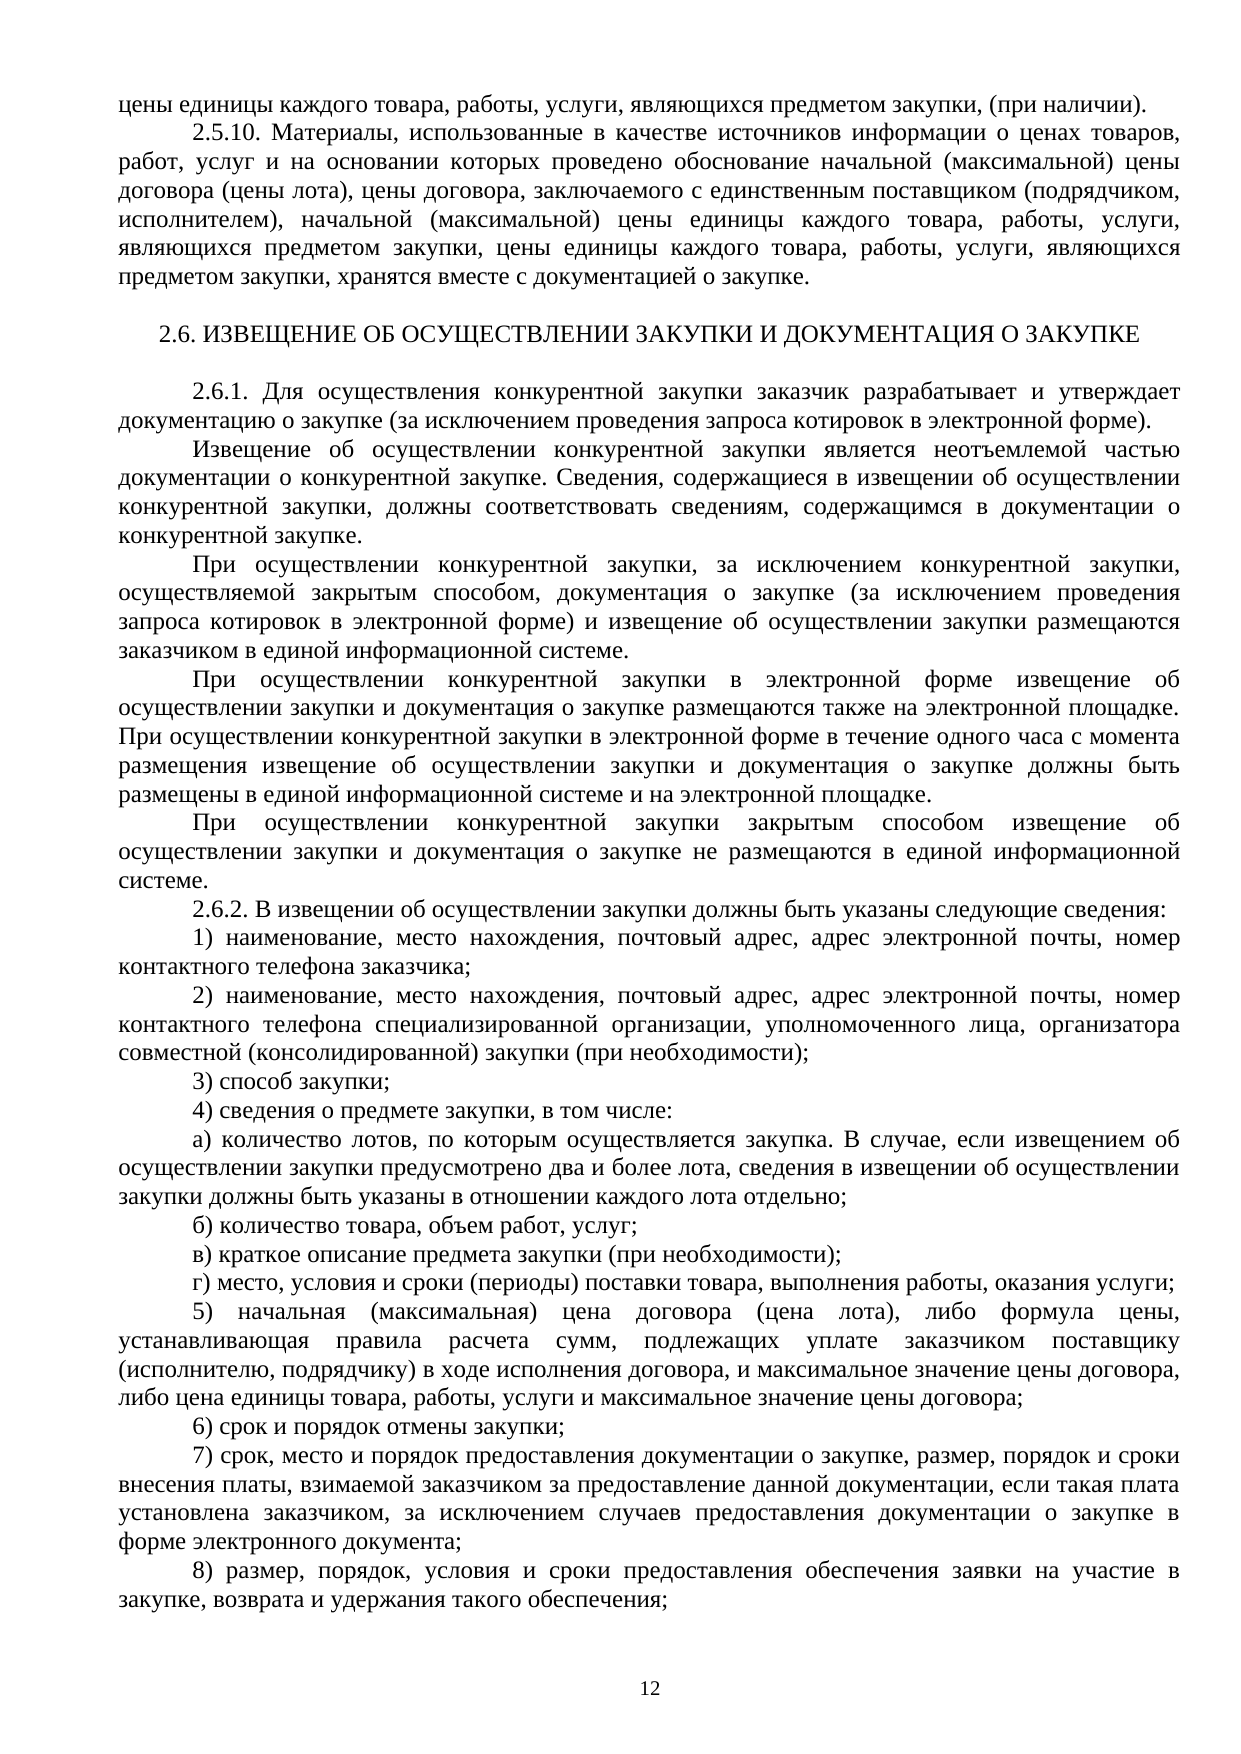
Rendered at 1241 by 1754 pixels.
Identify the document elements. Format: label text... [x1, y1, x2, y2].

text При осуществлении конкурентной закупки в электронной форме извещение об осуществлении закупки и документация о закупке размещаются также на электронной площадке. При осуществлении конкурентной закупки в электронной форме в течение одного часа с момента размещения извещение об осуществлении закупки и документация о закупке должны быть размещены в единой информационной системе и на электронной площадке. [118, 664, 1181, 807]
text При осуществлении конкурентной закупки закрытым способом извещение об осуществлении закупки и документация о закупке не размещаются в единой информационной системе. [118, 807, 1181, 894]
text 3) способ закупки; [118, 1066, 1181, 1095]
text 2.6. ИЗВЕЩЕНИЕ ОБ ОСУЩЕСТВЛЕНИИ ЗАКУПКИ И ДОКУМЕНТАЦИЯ О ЗАКУПКЕ [118, 319, 1181, 347]
text 2) наименование, место нахождения, почтовый адрес, адрес электронной почты, номер контактного телефона специализированной организации, уполномоченного лица, организатора совместной (консолидированной) закупки (при необходимости); [118, 980, 1181, 1066]
text 1) наименование, место нахождения, почтовый адрес, адрес электронной почты, номер контактного телефона заказчика; [118, 922, 1181, 980]
text 4) сведения о предмете закупки, в том числе: [118, 1095, 1181, 1124]
text б) количество товара, объем работ, услуг; [118, 1210, 1181, 1239]
text 2.6.1. Для осуществления конкурентной закупки заказчик разрабатывает и утверждает документацию о закупке (за исключением проведения запроса котировок в электронной форме). [118, 376, 1181, 434]
text 2.5.10. Материалы, использованные в качестве источников информации о ценах товаров, работ, услуг и на основании которых проведено обоснование начальной (максимальной) цены договора (цены лота), цены договора, заключаемого с единственным поставщиком (подрядчиком, исполнителем), начальной (максимальной) цены единицы каждого товара, работы, услуги, являющихся предметом закупки, цены единицы каждого товара, работы, услуги, являющихся предметом закупки, хранятся вместе с документацией о закупке. [118, 117, 1181, 290]
text г) место, условия и сроки (периоды) поставки товара, выполнения работы, оказания услуги; [118, 1267, 1181, 1296]
text 7) срок, место и порядок предоставления документации о закупке, размер, порядок и сроки внесения платы, взимаемой заказчиком за предоставление данной документации, если такая плата установлена заказчиком, за исключением случаев предоставления документации о закупке в форме электронного документа; [118, 1440, 1181, 1555]
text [118, 89, 1181, 117]
text 2.6.2. В извещении об осуществлении закупки должны быть указаны следующие сведения: [118, 894, 1181, 922]
text в) краткое описание предмета закупки (при необходимости); [118, 1239, 1181, 1267]
text а) количество лотов, по которым осуществляется закупка. В случае, если извещением об осуществлении закупки предусмотрено два и более лота, сведения в извещении об осуществлении закупки должны быть указаны в отношении каждого лота отдельно; [118, 1124, 1181, 1210]
text При осуществлении конкурентной закупки, за исключением конкурентной закупки, осуществляемой закрытым способом, документация о закупке (за исключением проведения запроса котировок в электронной форме) и извещение об осуществлении закупки размещаются заказчиком в единой информационной системе. [118, 549, 1181, 664]
text 6) срок и порядок отмены закупки; [118, 1411, 1181, 1440]
text Извещение об осуществлении конкурентной закупки является неотъемлемой частью документации о конкурентной закупке. Сведения, содержащиеся в извещении об осуществлении конкурентной закупки, должны соответствовать сведениям, содержащимся в документации о конкурентной закупке. [118, 434, 1181, 549]
text 5) начальная (максимальная) цена договора (цена лота), либо формула цены, устанавливающая правила расчета сумм, подлежащих уплате заказчиком поставщику (исполнителю, подрядчику) в ходе исполнения договора, и максимальное значение цены договора, либо цена единицы товара, работы, услуги и максимальное значение цены договора; [118, 1296, 1181, 1411]
text 8) размер, порядок, условия и сроки предоставления обеспечения заявки на участие в закупке, возврата и удержания такого обеспечения; [118, 1555, 1181, 1612]
